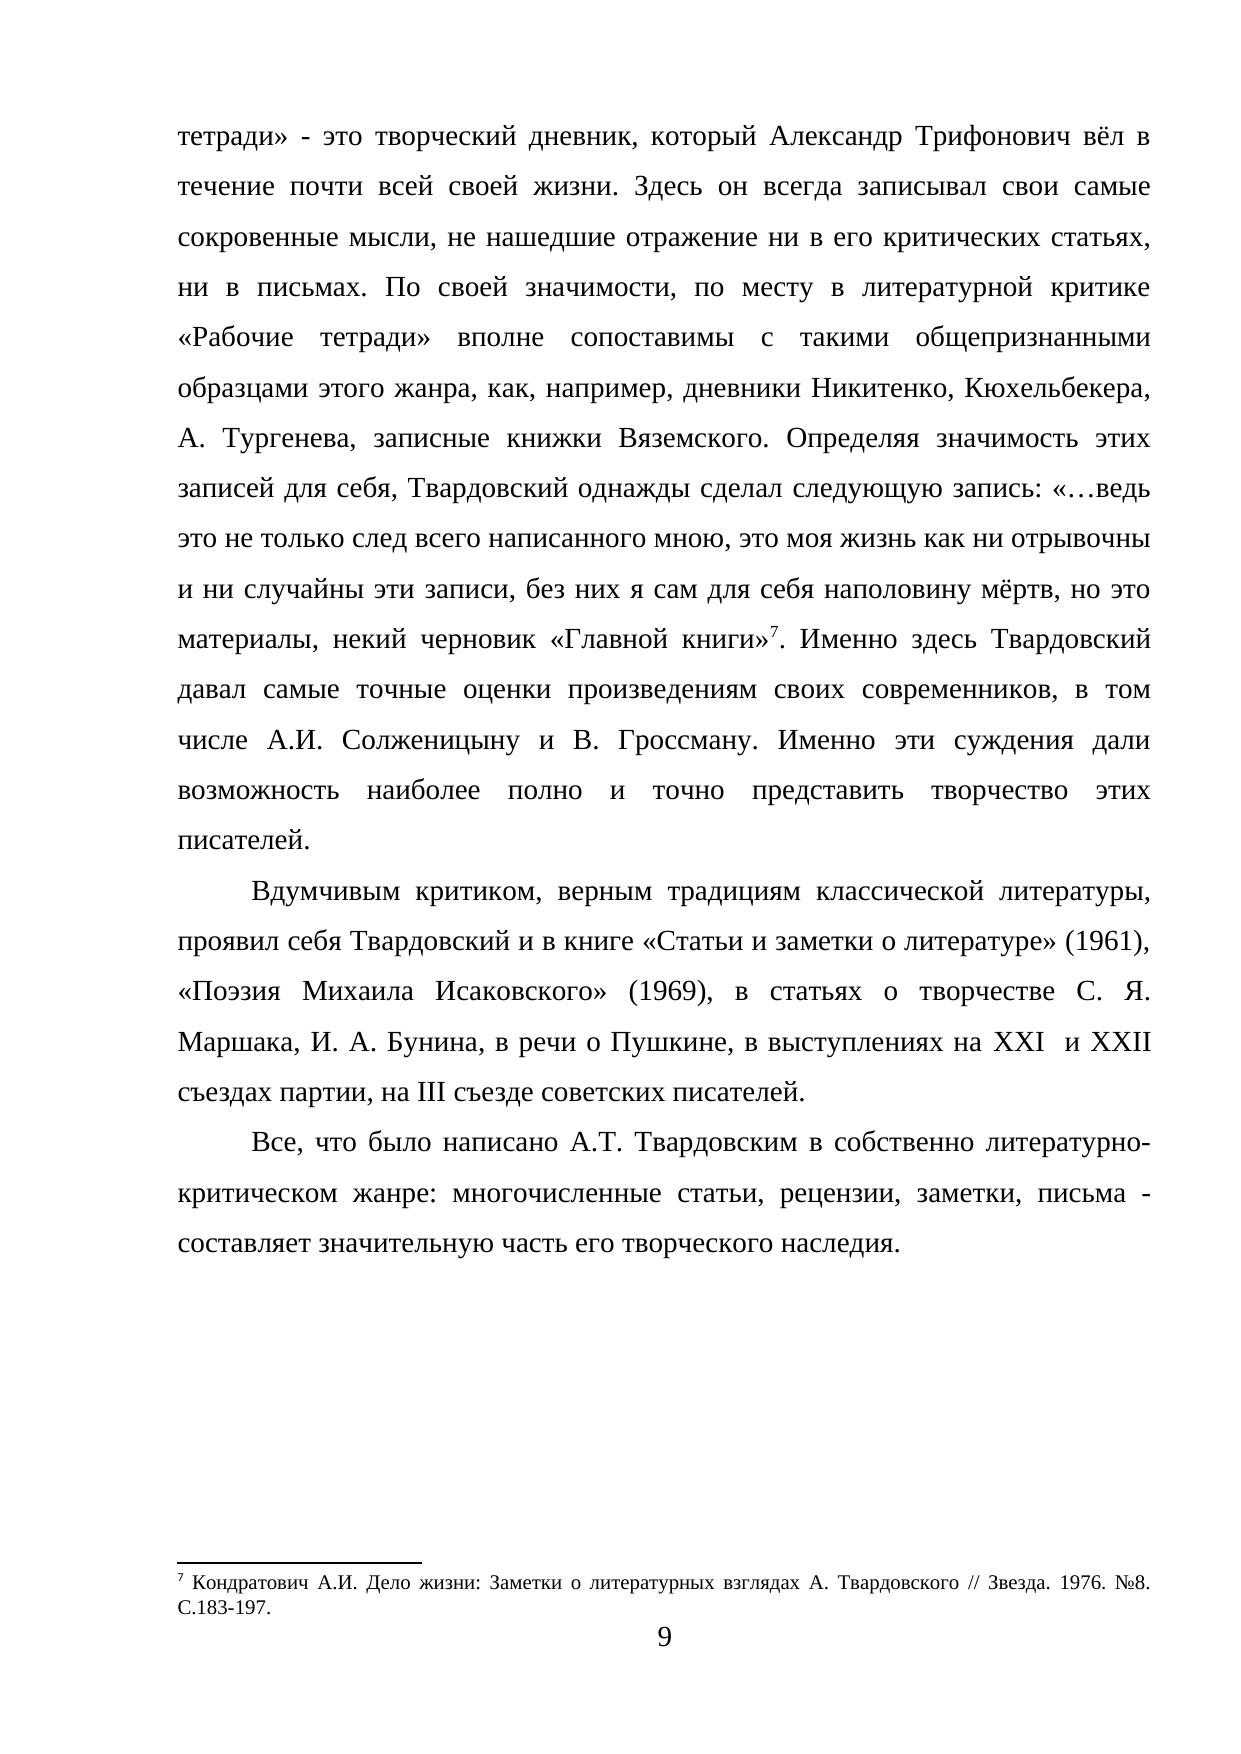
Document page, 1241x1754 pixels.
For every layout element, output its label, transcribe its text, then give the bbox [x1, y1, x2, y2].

text Вдумчивым критиком, верным традициям классической литературы, проявил себя Твардовский и в книге «Статьи и заметки о литературе» (1961), «Поэзия Михаила Исаковского» (1969), в статьях о творчестве С. Я. Маршака, И. А. Бунина, в речи о Пушкине, в выступлениях на XXI и XXII съездах партии, на III съезде советских писателей. [177, 873, 1152, 1108]
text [177, 118, 1152, 856]
text Все, что было написано А.Т. Твардовским в собственно литературно-критическом жанре: многочисленные статьи, рецензии, заметки, письма - составляет значительную часть его творческого наследия. [177, 1124, 1152, 1258]
